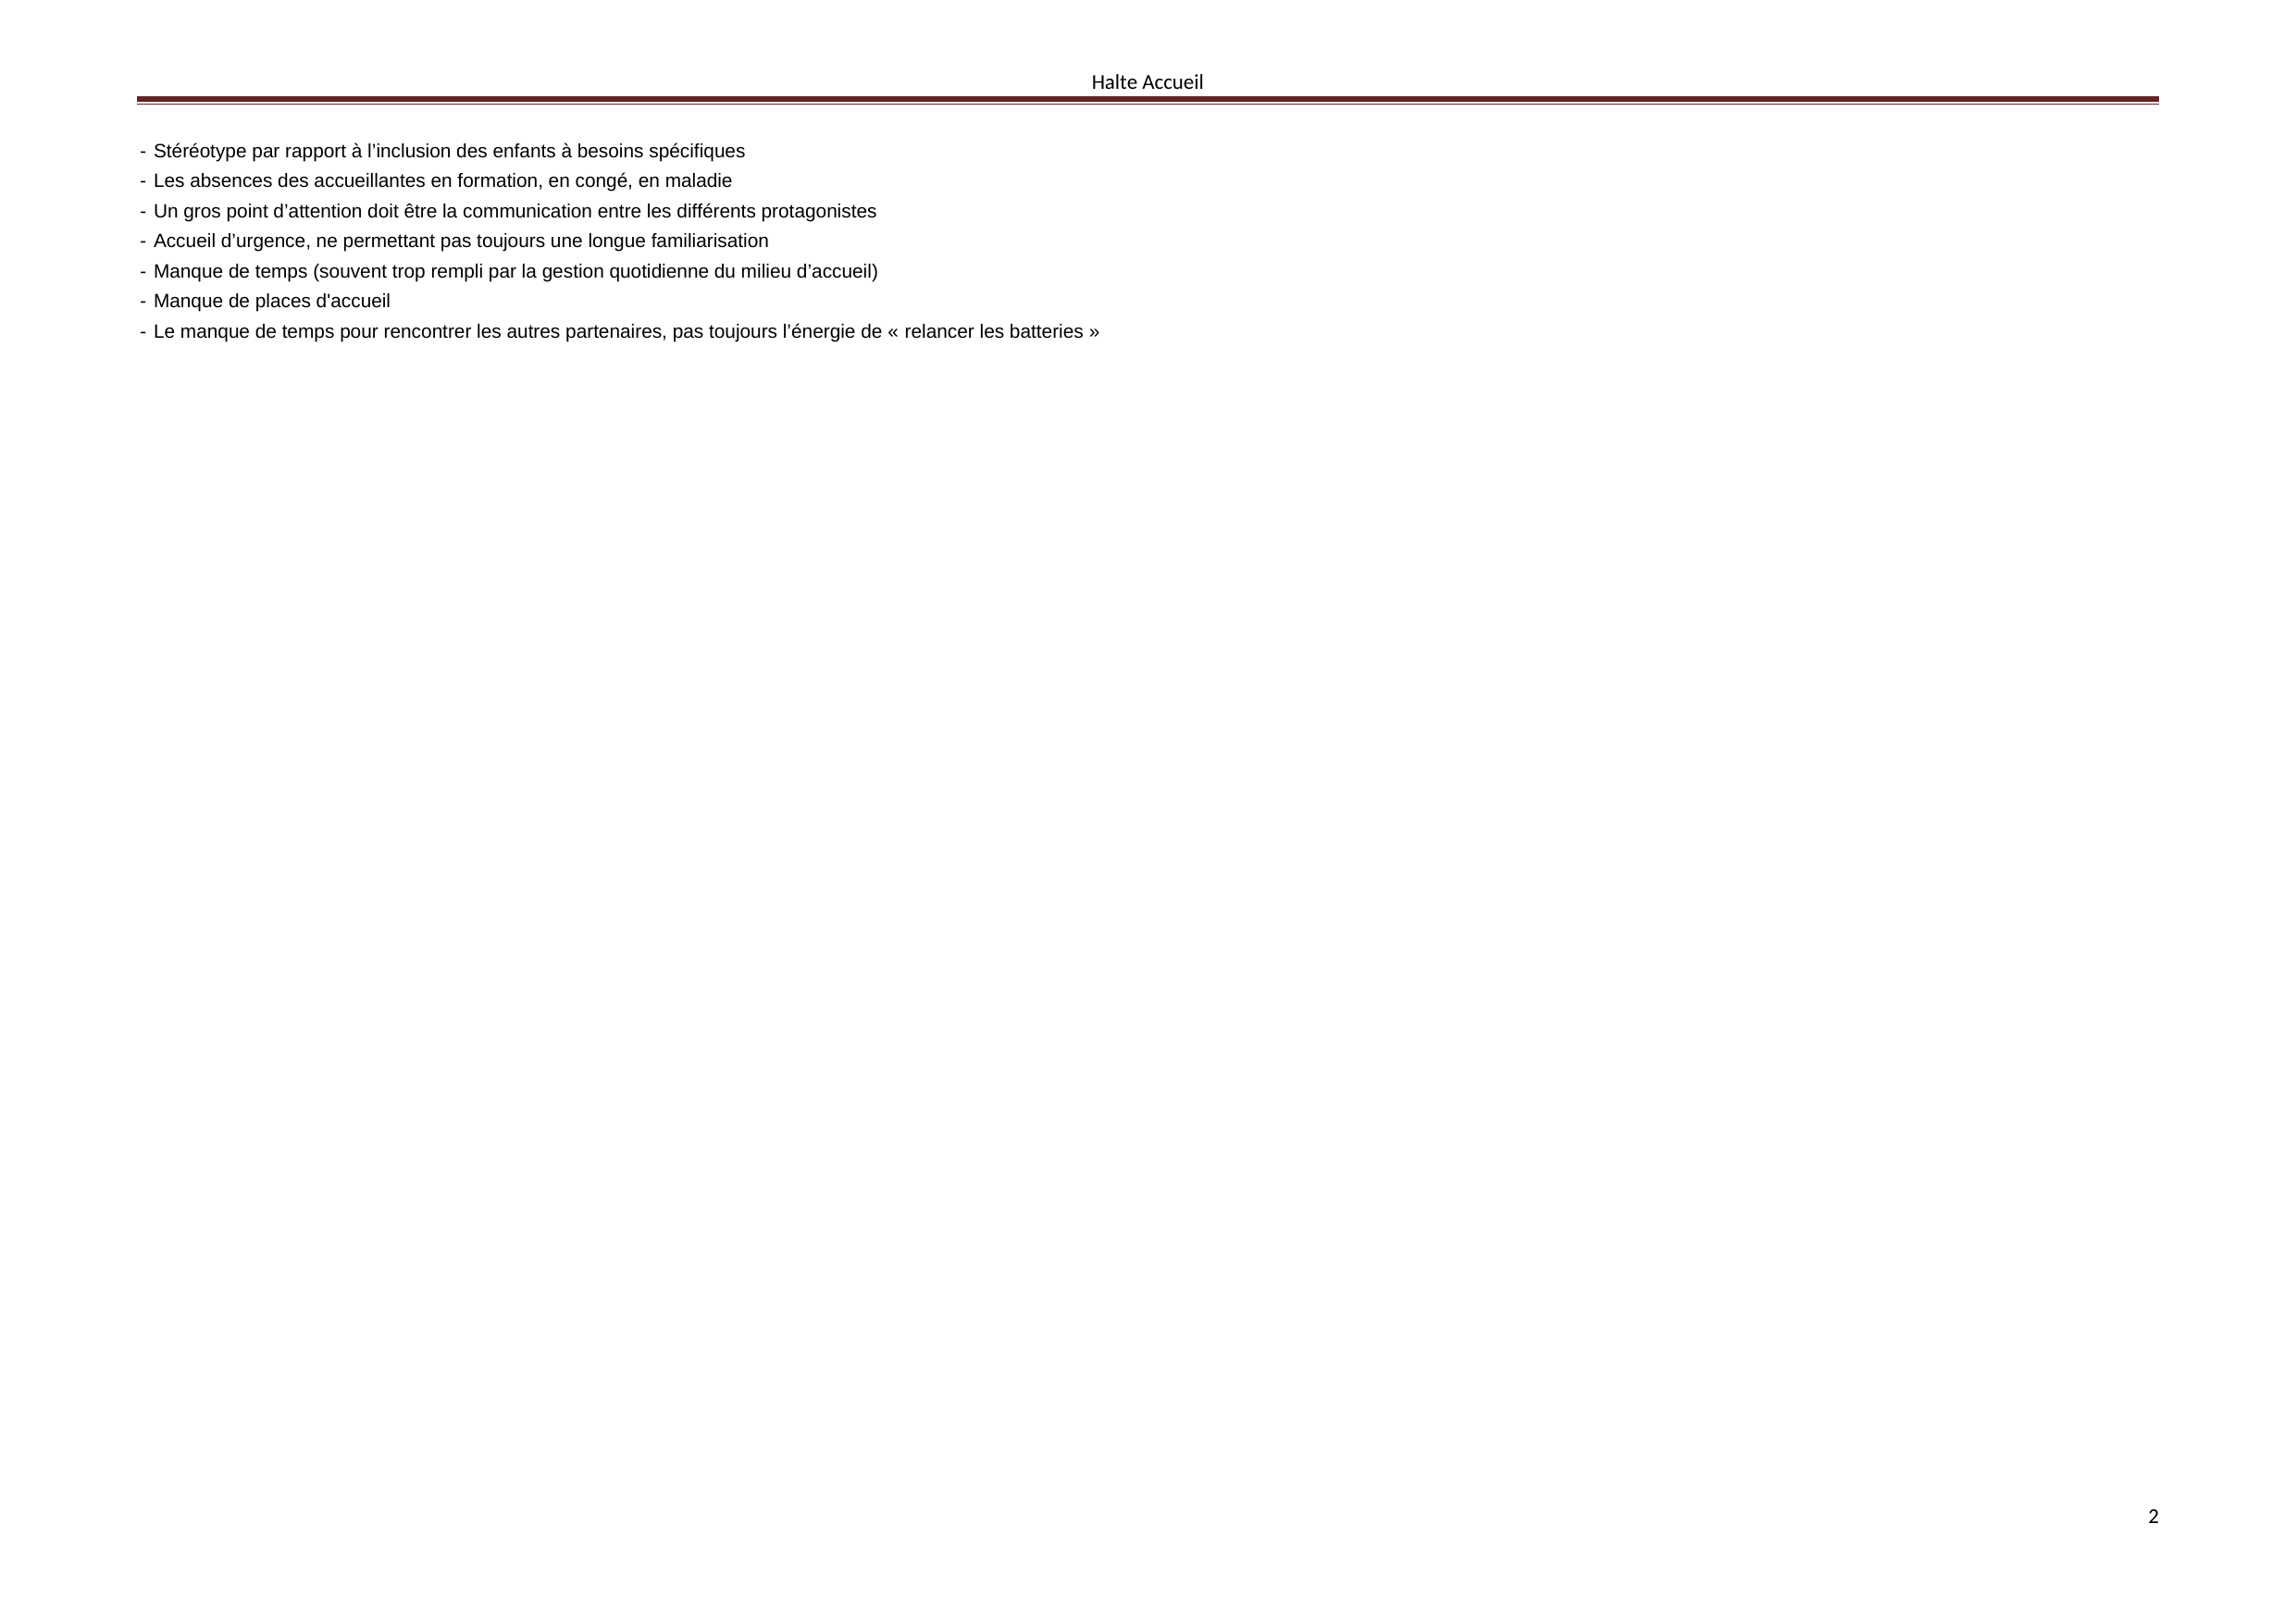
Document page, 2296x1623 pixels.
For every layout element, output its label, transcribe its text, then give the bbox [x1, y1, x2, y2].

list Les absences des accueillantes en formation, en congé, en maladie [140, 167, 2159, 193]
list Le manque de temps pour rencontrer les autres partenaires, pas toujours l’énergie de « relancer les batteries » [140, 317, 2159, 344]
list Un gros point d’attention doit être la communication entre les différents protagonistes [140, 197, 2159, 223]
list Manque de temps (souvent trop rempli par la gestion quotidienne du milieu d’accueil) [140, 257, 2159, 283]
list Manque de places d'accueil [140, 288, 2159, 314]
list Accueil d’urgence, ne permettant pas toujours une longue familiarisation [140, 227, 2159, 254]
list Stéréotype par rapport à l’inclusion des enfants à besoins spécifiques [140, 137, 2159, 163]
